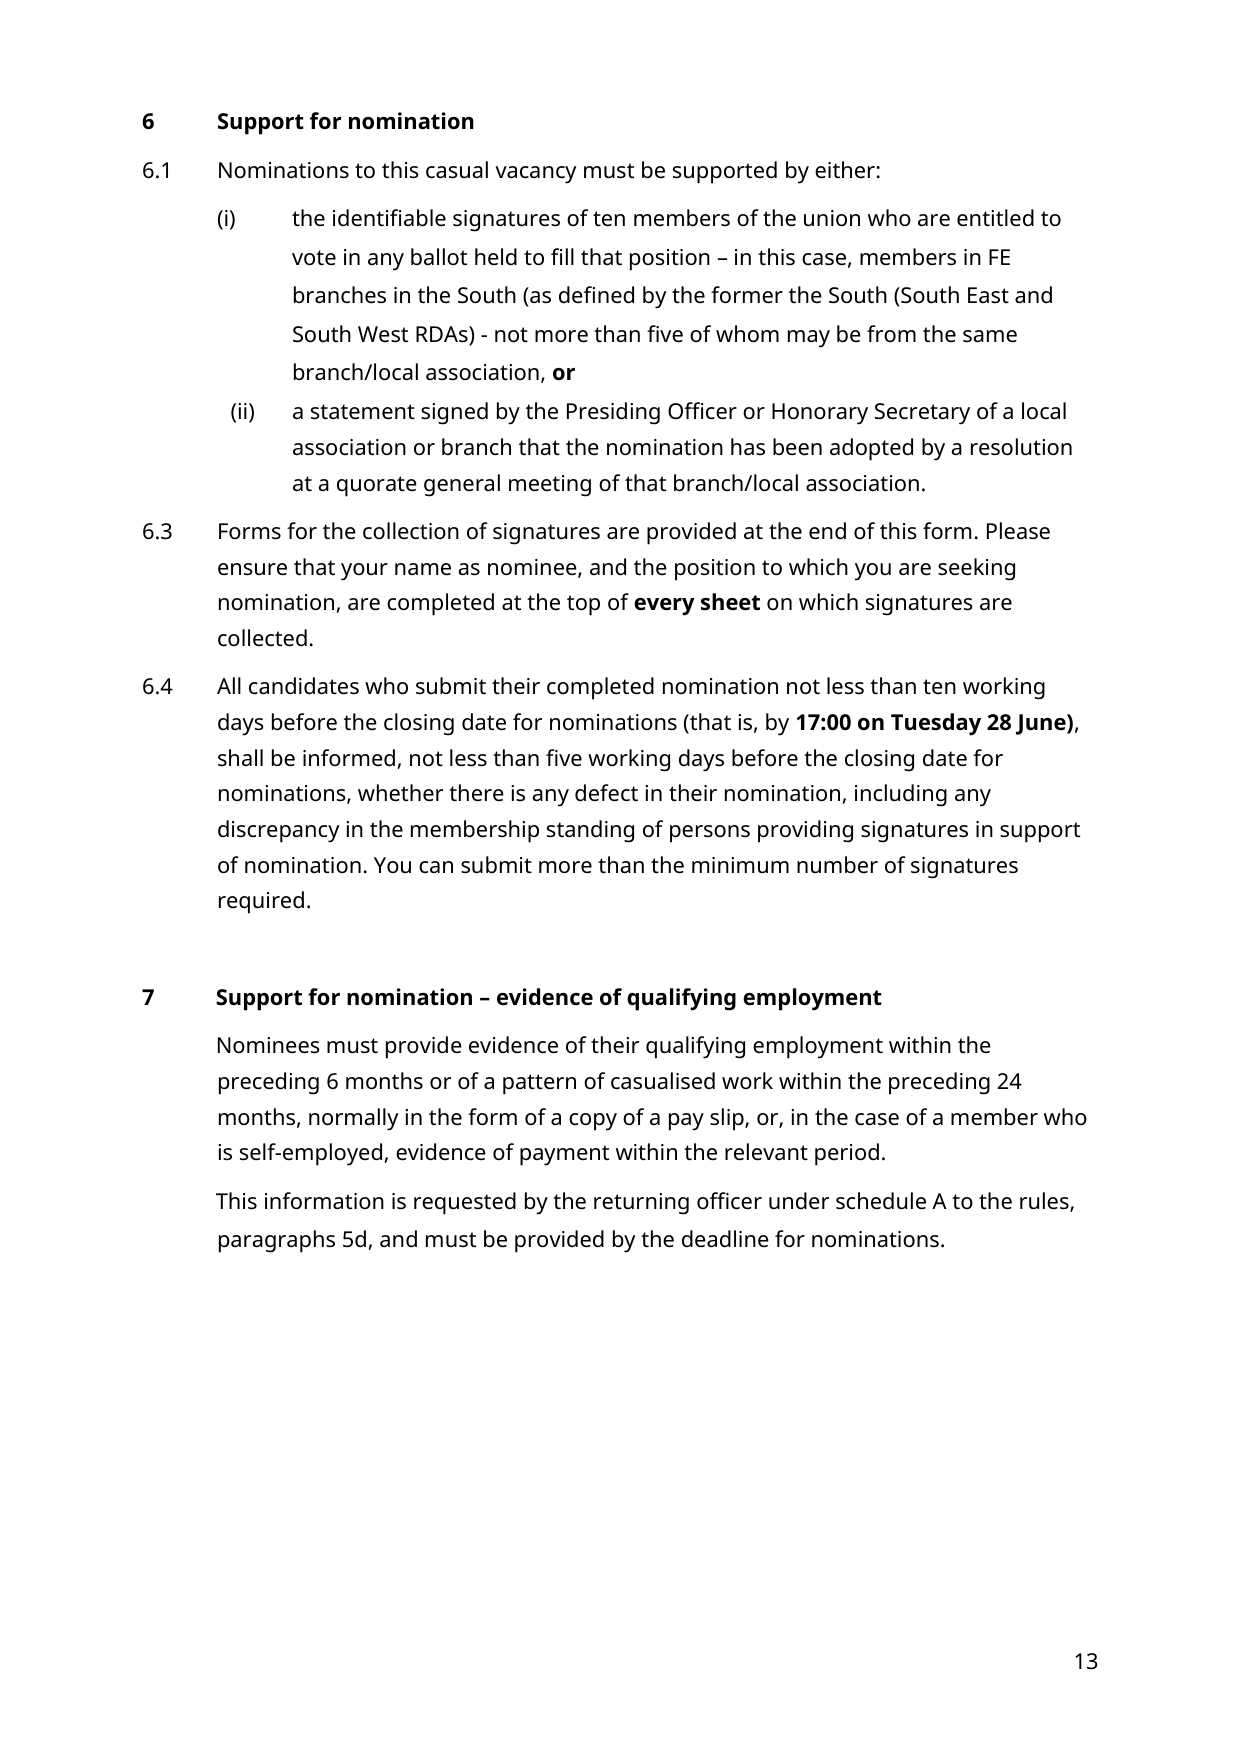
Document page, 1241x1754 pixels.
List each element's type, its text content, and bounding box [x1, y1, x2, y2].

text (ii) a statement signed by the Presiding Officer or Honorary Secretary of a local association or branch that the nomination has been adopted by a resolution at a quorate general meeting of that branch/local association. [230, 396, 1098, 497]
text 7 Support for nomination – evidence of qualifying employment [142, 982, 1098, 1012]
text 6.3 Forms for the collection of signatures are provided at the end of this form. Please ensure that your name as nominee, and the position to which you are seeking nomination, are completed at the top of every sheet on which signatures are collected. [142, 516, 1098, 653]
text Nominees must provide evidence of their qualifying employment within the preceding 6 months or of a pattern of casualised work within the preceding 24 months, normally in the form of a copy of a pay slip, or, in the case of a member who is self-employed, evidence of payment within the relevant period. [216, 1030, 1098, 1167]
text 6 Support for nomination [142, 106, 1098, 136]
text (i) the identifiable signatures of ten members of the union who are entitled to vote in any ballot held to fill that position – in this case, members in FE branches in the South (as defined by the former the South (South East and South West RDAs) - not more than five of whom may be from the same branch/local association, or [217, 203, 1098, 387]
text 6.4 All candidates who submit their completed nomination not less than ten working days before the closing date for nominations (that is, by 17:00 on Tuesday 28 June), shall be informed, not less than five working days before the closing date for nominations, whether there is any defect in their nomination, including any discrepancy in the membership standing of persons providing signatures in support of nomination. You can submit more than the minimum number of signatures required. [142, 671, 1098, 915]
text This information is requested by the returning officer under schedule A to the rules, paragraphs 5d, and must be provided by the deadline for nominations. [216, 1186, 1098, 1254]
text 6.1 Nominations to this casual vacancy must be supported by either: [142, 154, 1098, 184]
